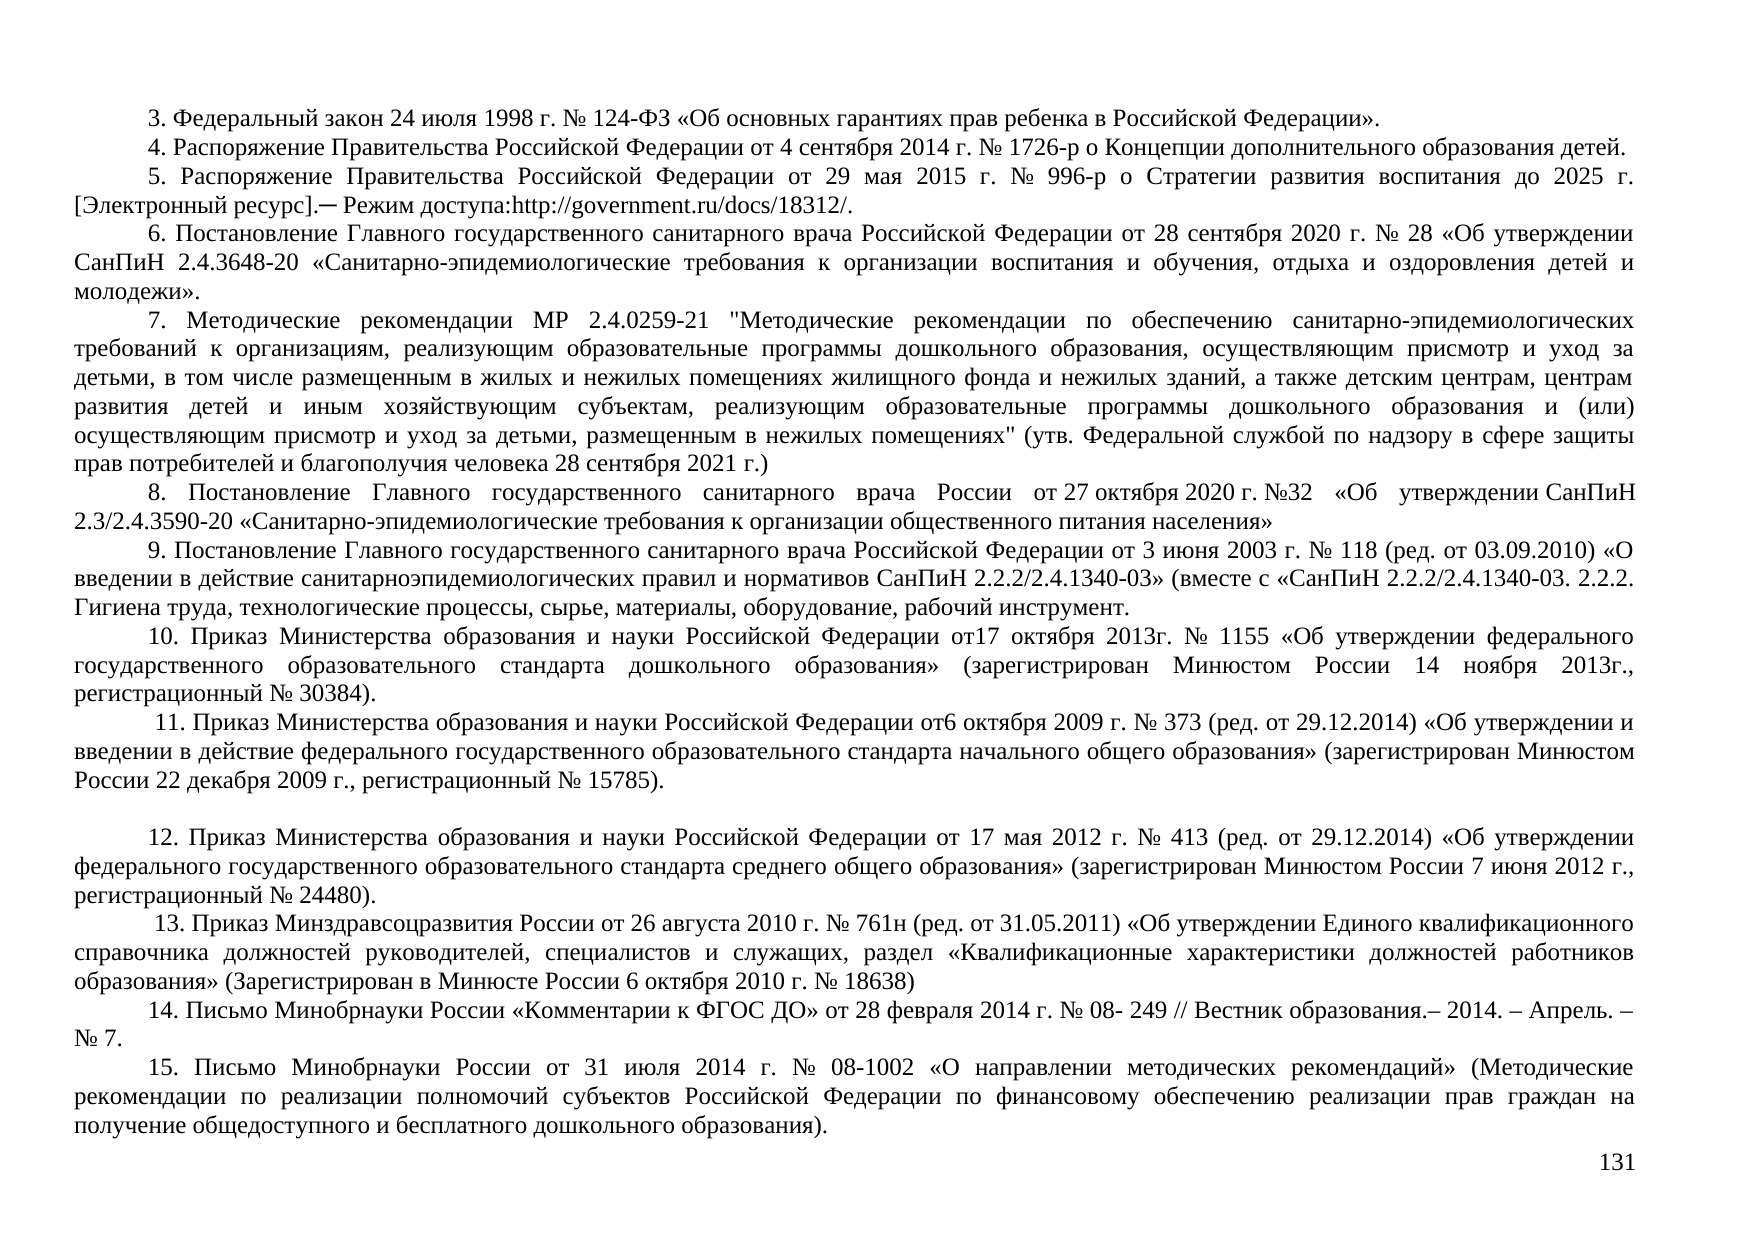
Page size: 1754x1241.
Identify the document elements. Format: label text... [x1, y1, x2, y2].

text 7. Методические рекомендации МР 2.4.0259-21 "Методические рекомендации по обеспечению санитарно-эпидемиологических требований к организациям, реализующим образовательные программы дошкольного образования, осуществляющим присмотр и уход за детьми, в том числе размещенным в жилых и нежилых помещениях жилищного фонда и нежилых зданий, а также детским центрам, центрам развития детей и иным хозяйствующим субъектам, реализующим образовательные программы дошкольного образования и (или) осуществляющим присмотр и уход за детьми, размещенным в нежилых помещениях" (утв. Федеральной службой по надзору в сфере защиты прав потребителей и благополучия человека 28 сентября 2021 г.) [74, 305, 1636, 477]
text 10. Приказ Министерства образования и науки Российской Федерации от17 октября 2013г. № 1155 «Об утверждении федерального государственного образовательного стандарта дошкольного образования» (зарегистрирован Минюстом России 14 ноября 2013г., регистрационный № 30384). [74, 621, 1636, 707]
text 13. Приказ Минздравсоцразвития России от 26 августа 2010 г. № 761н (ред. от 31.05.2011) «Об утверждении Единого квалификационного справочника должностей руководителей, специалистов и служащих, раздел «Квалификационные характеристики должностей работников образования» (Зарегистрирован в Минюсте России 6 октября 2010 г. № 18638) [74, 908, 1636, 995]
text 14. Письмо Минобрнауки России «Комментарии к ФГОС ДО» от 28 февраля 2014 г. № 08- 249 // Вестник образования.– 2014. – Апрель. – № 7. [74, 995, 1636, 1052]
text 15. Письмо Минобрнауки России от 31 июля 2014 г. № 08-1002 «О направлении методических рекомендаций» (Методические рекомендации по реализации полномочий субъектов Российской Федерации по финансовому обеспечению реализации прав граждан на получение общедоступного и бесплатного дошкольного образования). [74, 1052, 1636, 1138]
text 6. Постановление Главного государственного санитарного врача Российской Федерации от 28 сентября 2020 г. № 28 «Об утверждении СанПиН 2.4.3648-20 «Санитарно-эпидемиологические требования к организации воспитания и обучения, отдыха и оздоровления детей и молодежи». [74, 218, 1636, 305]
text 12. Приказ Министерства образования и науки Российской Федерации от 17 мая 2012 г. № 413 (ред. от 29.12.2014) «Об утверждении федерального государственного образовательного стандарта среднего общего образования» (зарегистрирован Минюстом России 7 июня 2012 г., регистрационный № 24480). [74, 822, 1636, 908]
text 3. Федеральный закон 24 июля 1998 г. № 124-ФЗ «Об основных гарантиях прав ребенка в Российской Федерации». [74, 103, 1636, 132]
text 9. Постановление Главного государственного санитарного врача Российской Федерации от 3 июня 2003 г. № 118 (ред. от 03.09.2010) «О введении в действие санитарноэпидемиологических правил и нормативов СанПиН 2.2.2/2.4.1340-03» (вместе с «СанПиН 2.2.2/2.4.1340-03. 2.2.2. Гигиена труда, технологические процессы, сырье, материалы, оборудование, рабочий инструмент. [74, 535, 1636, 621]
text 5. Распоряжение Правительства Российской Федерации от 29 мая 2015 г. № 996-р о Стратегии развития воспитания до 2025 г.[Электронный ресурс].─ Режим доступа:http://government.ru/docs/18312/. [74, 161, 1636, 218]
text 4. Распоряжение Правительства Российской Федерации от 4 сентября 2014 г. № 1726-р о Концепции дополнительного образования детей. [74, 132, 1636, 161]
text 8. Постановление Главного государственного санитарного врача России от 27 октября 2020 г. №32 «Об утверждении СанПиН 2.3/2.4.3590-20 «Санитарно-эпидемиологические требования к организации общественного питания населения» [74, 477, 1636, 535]
text 11. Приказ Министерства образования и науки Российской Федерации от6 октября 2009 г. № 373 (ред. от 29.12.2014) «Об утверждении и введении в действие федерального государственного образовательного стандарта начального общего образования» (зарегистрирован Минюстом России 22 декабря 2009 г., регистрационный № 15785). [74, 707, 1636, 793]
